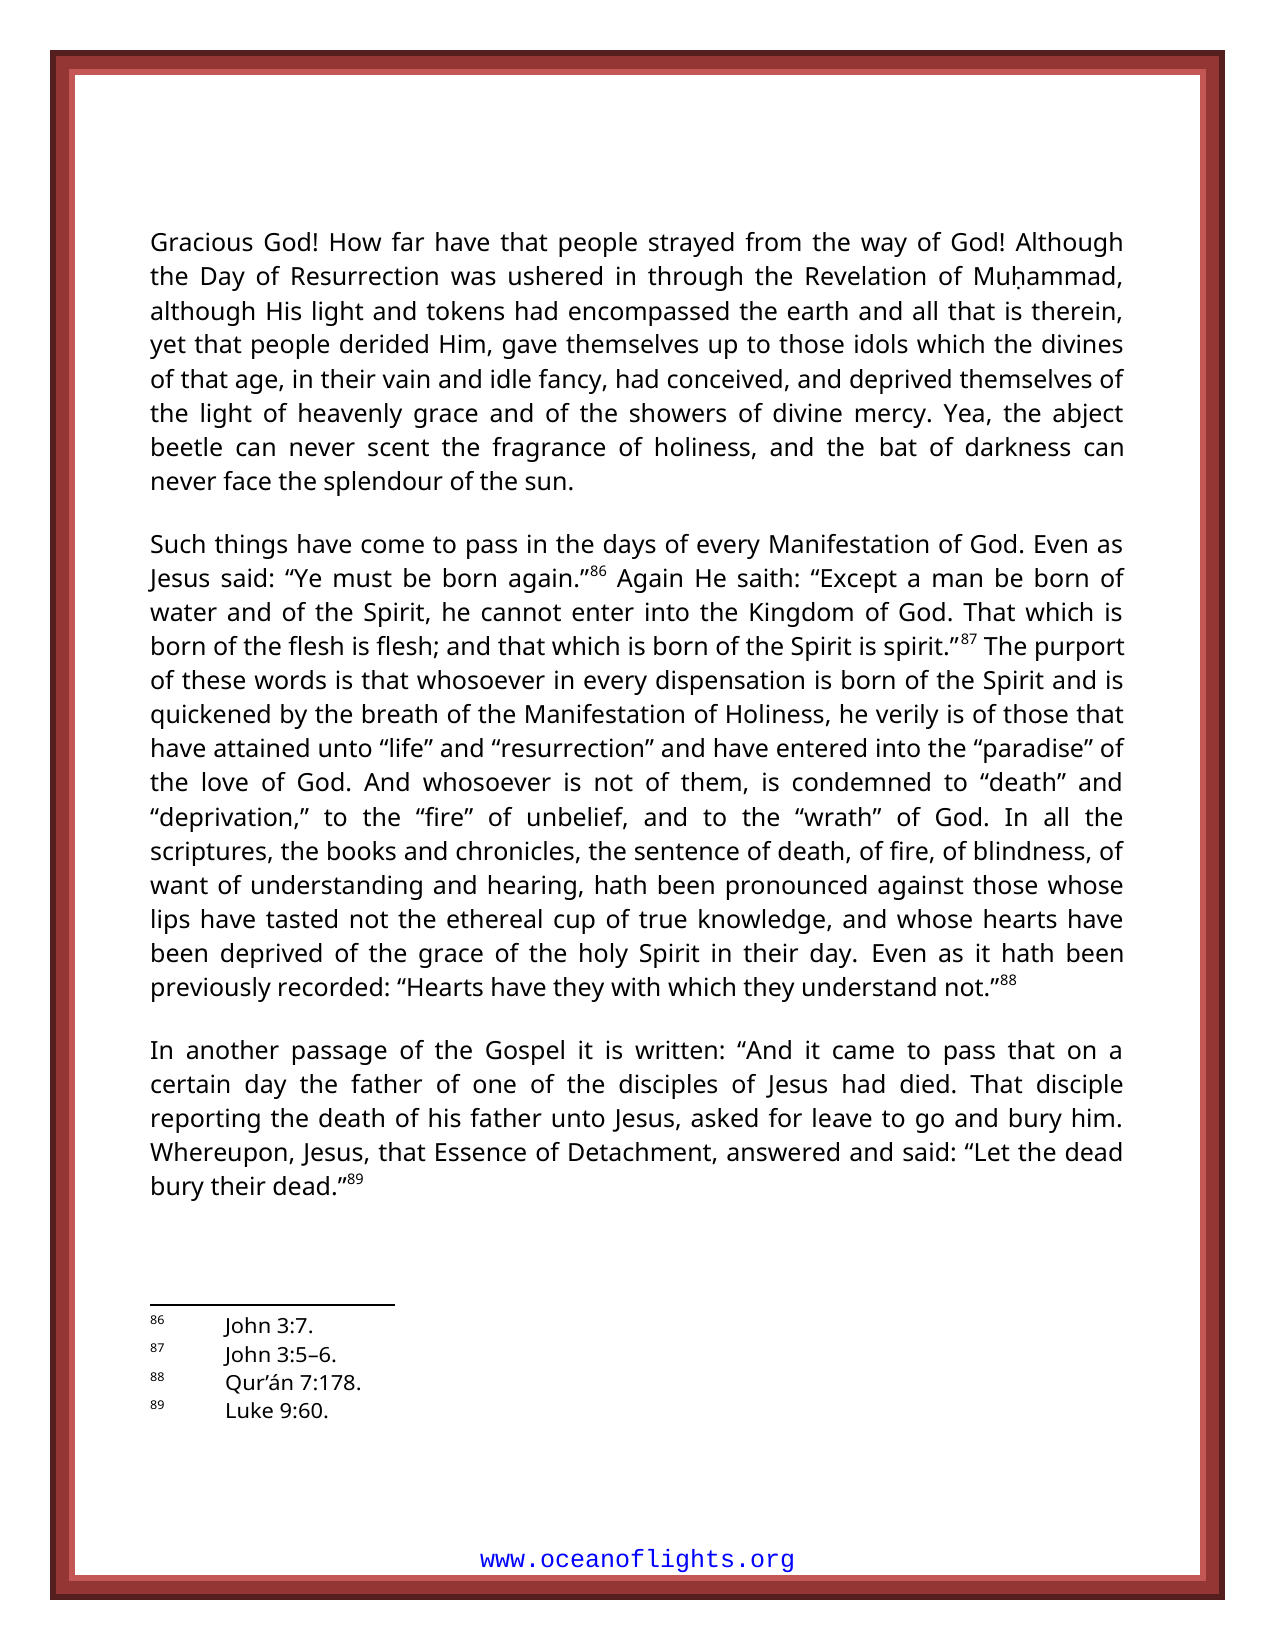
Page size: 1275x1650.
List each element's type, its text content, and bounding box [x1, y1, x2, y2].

text In another passage of the Gospel it is written: “And it came to pass that on a certain day the father of one of the disciples of Jesus had died. That disciple reporting the death of his father unto Jesus, asked for leave to go and bury him. Whereupon, Jesus, that Essence of Detachment, answered and said: “Let the dead bury their dead.” [150, 1033, 1125, 1203]
text Gracious God! How far have that people strayed from the way of God! Although the Day of Resurrection was ushered in through the Revelation of Muḥammad, although His light and tokens had encompassed the earth and all that is therein, yet that people derided Him, gave themselves up to those idols which the divines of that age, in their vain and idle fancy, had conceived, and deprived themselves of the light of heavenly grace and of the showers of divine mercy. Yea, the abject beetle can never scent the fragrance of holiness, and the bat of darkness can never face the splendour of the sun. [150, 225, 1125, 497]
text Such things have come to pass in the days of every Manifestation of God. Even as Jesus said: “Ye must be born again.” Again He saith: “Except a man be born of water and of the Spirit, he cannot enter into the Kingdom of God. That which is born of the flesh is flesh; and that which is born of the Spirit is spirit.” The purport of these words is that whosoever in every dispensation is born of the Spirit and is quickened by the breath of the Manifestation of Holiness, he verily is of those that have attained unto “life” and “resurrection” and have entered into the “paradise” of the love of God. And whosoever is not of them, is condemned to “death” and “deprivation,” to the “fire” of unbelief, and to the “wrath” of God. In all the scriptures, the books and chronicles, the sentence of death, of fire, of blindness, of want of understanding and hearing, hath been pronounced against those whose lips have tasted not the ethereal cup of true knowledge, and whose hearts have been deprived of the grace of the holy Spirit in their day. Even as it hath been previously recorded: “Hearts have they with which they understand not.” [150, 527, 1125, 1003]
